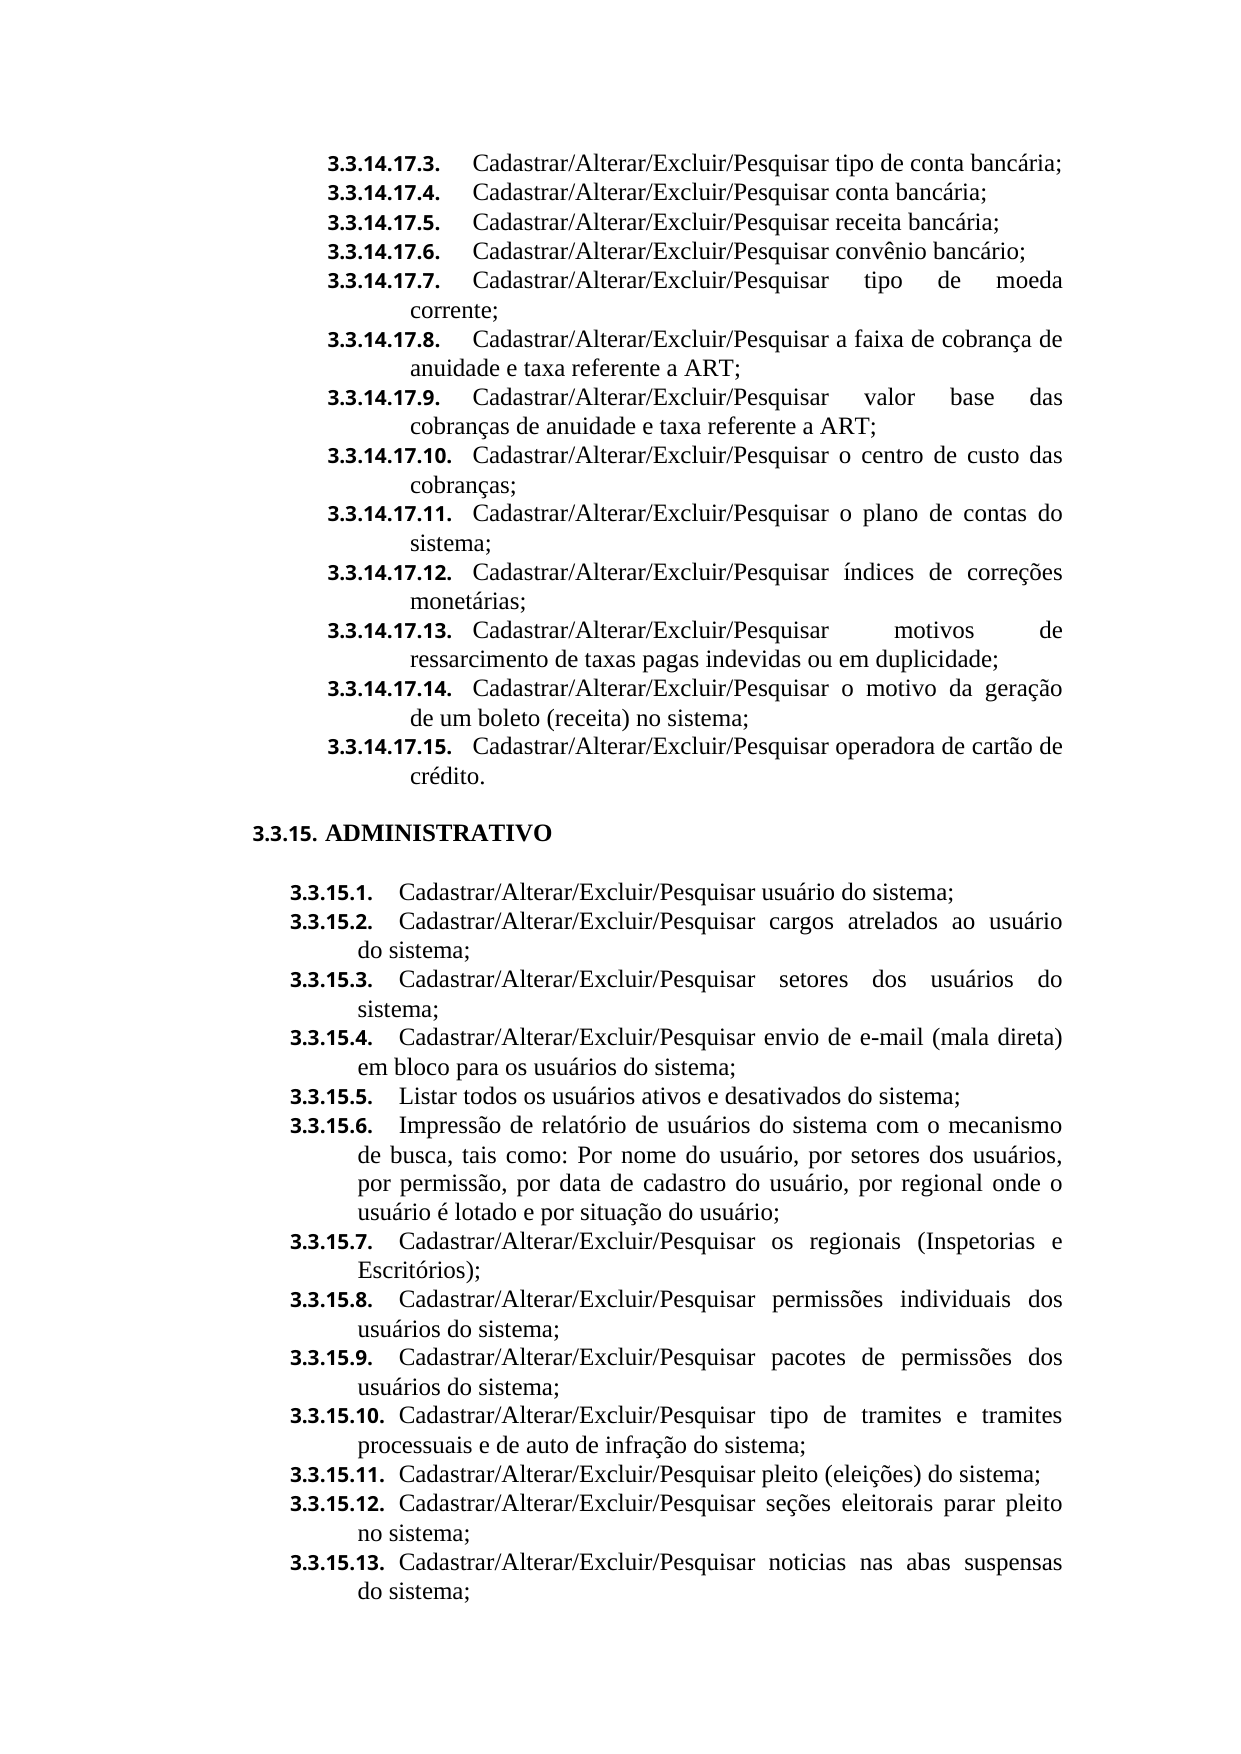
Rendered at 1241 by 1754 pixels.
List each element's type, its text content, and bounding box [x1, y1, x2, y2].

list Cadastrar/Alterar/Excluir/Pesquisar seções eleitorais parar pleito no sistema; [290, 1488, 1063, 1547]
list Cadastrar/Alterar/Excluir/Pesquisar pacotes de permissões dos usuários do sistema; [290, 1342, 1063, 1401]
list Cadastrar/Alterar/Excluir/Pesquisar o motivo da geração de um boleto (receita) no sistema; [327, 673, 1063, 731]
list Cadastrar/Alterar/Excluir/Pesquisar motivos de ressarcimento de taxas pagas indevidas ou em duplicidade; [327, 615, 1063, 673]
list Cadastrar/Alterar/Excluir/Pesquisar os regionais (Inspetorias e Escritórios); [290, 1226, 1063, 1284]
list Cadastrar/Alterar/Excluir/Pesquisar a faixa de cobrança de anuidade e taxa referente a ART; [327, 324, 1063, 382]
list Cadastrar/Alterar/Excluir/Pesquisar tipo de moeda corrente; [327, 266, 1063, 324]
list Cadastrar/Alterar/Excluir/Pesquisar pleito (eleições) do sistema; [290, 1459, 1063, 1488]
list Cadastrar/Alterar/Excluir/Pesquisar operadora de cartão de crédito. [327, 731, 1063, 789]
list Cadastrar/Alterar/Excluir/Pesquisar setores dos usuários do sistema; [290, 964, 1063, 1022]
list Listar todos os usuários ativos e desativados do sistema; [290, 1081, 1063, 1110]
list Cadastrar/Alterar/Excluir/Pesquisar valor base das cobranças de anuidade e taxa referente a ART; [327, 382, 1063, 440]
list ADMINISTRATIVO [252, 818, 1063, 848]
list Cadastrar/Alterar/Excluir/Pesquisar permissões individuais dos usuários do sistema; [290, 1284, 1063, 1342]
list Cadastrar/Alterar/Excluir/Pesquisar índices de correções monetárias; [327, 557, 1063, 615]
list Cadastrar/Alterar/Excluir/Pesquisar o plano de contas do sistema; [327, 498, 1063, 557]
list Impressão de relatório de usuários do sistema com o mecanismo de busca, tais como: Por nome do usuário, por setores dos usuários, por permissão, por data de cadastro do usuário, por regional onde o usuário é lotado e por situação do usuário; [290, 1110, 1063, 1226]
list Cadastrar/Alterar/Excluir/Pesquisar noticias nas abas suspensas do sistema; [290, 1547, 1063, 1605]
list Cadastrar/Alterar/Excluir/Pesquisar usuário do sistema; [290, 877, 1063, 906]
list Cadastrar/Alterar/Excluir/Pesquisar tipo de conta bancária; [327, 148, 1063, 177]
list Cadastrar/Alterar/Excluir/Pesquisar cargos atrelados ao usuário do sistema; [290, 906, 1063, 964]
list Cadastrar/Alterar/Excluir/Pesquisar tipo de tramites e tramites processuais e de auto de infração do sistema; [290, 1401, 1063, 1459]
list Cadastrar/Alterar/Excluir/Pesquisar o centro de custo das cobranças; [327, 440, 1063, 498]
list Cadastrar/Alterar/Excluir/Pesquisar convênio bancário; [327, 236, 1063, 266]
list Cadastrar/Alterar/Excluir/Pesquisar envio de e-mail (mala direta) em bloco para os usuários do sistema; [290, 1022, 1063, 1081]
list Cadastrar/Alterar/Excluir/Pesquisar receita bancária; [327, 207, 1063, 236]
list Cadastrar/Alterar/Excluir/Pesquisar conta bancária; [327, 177, 1063, 207]
